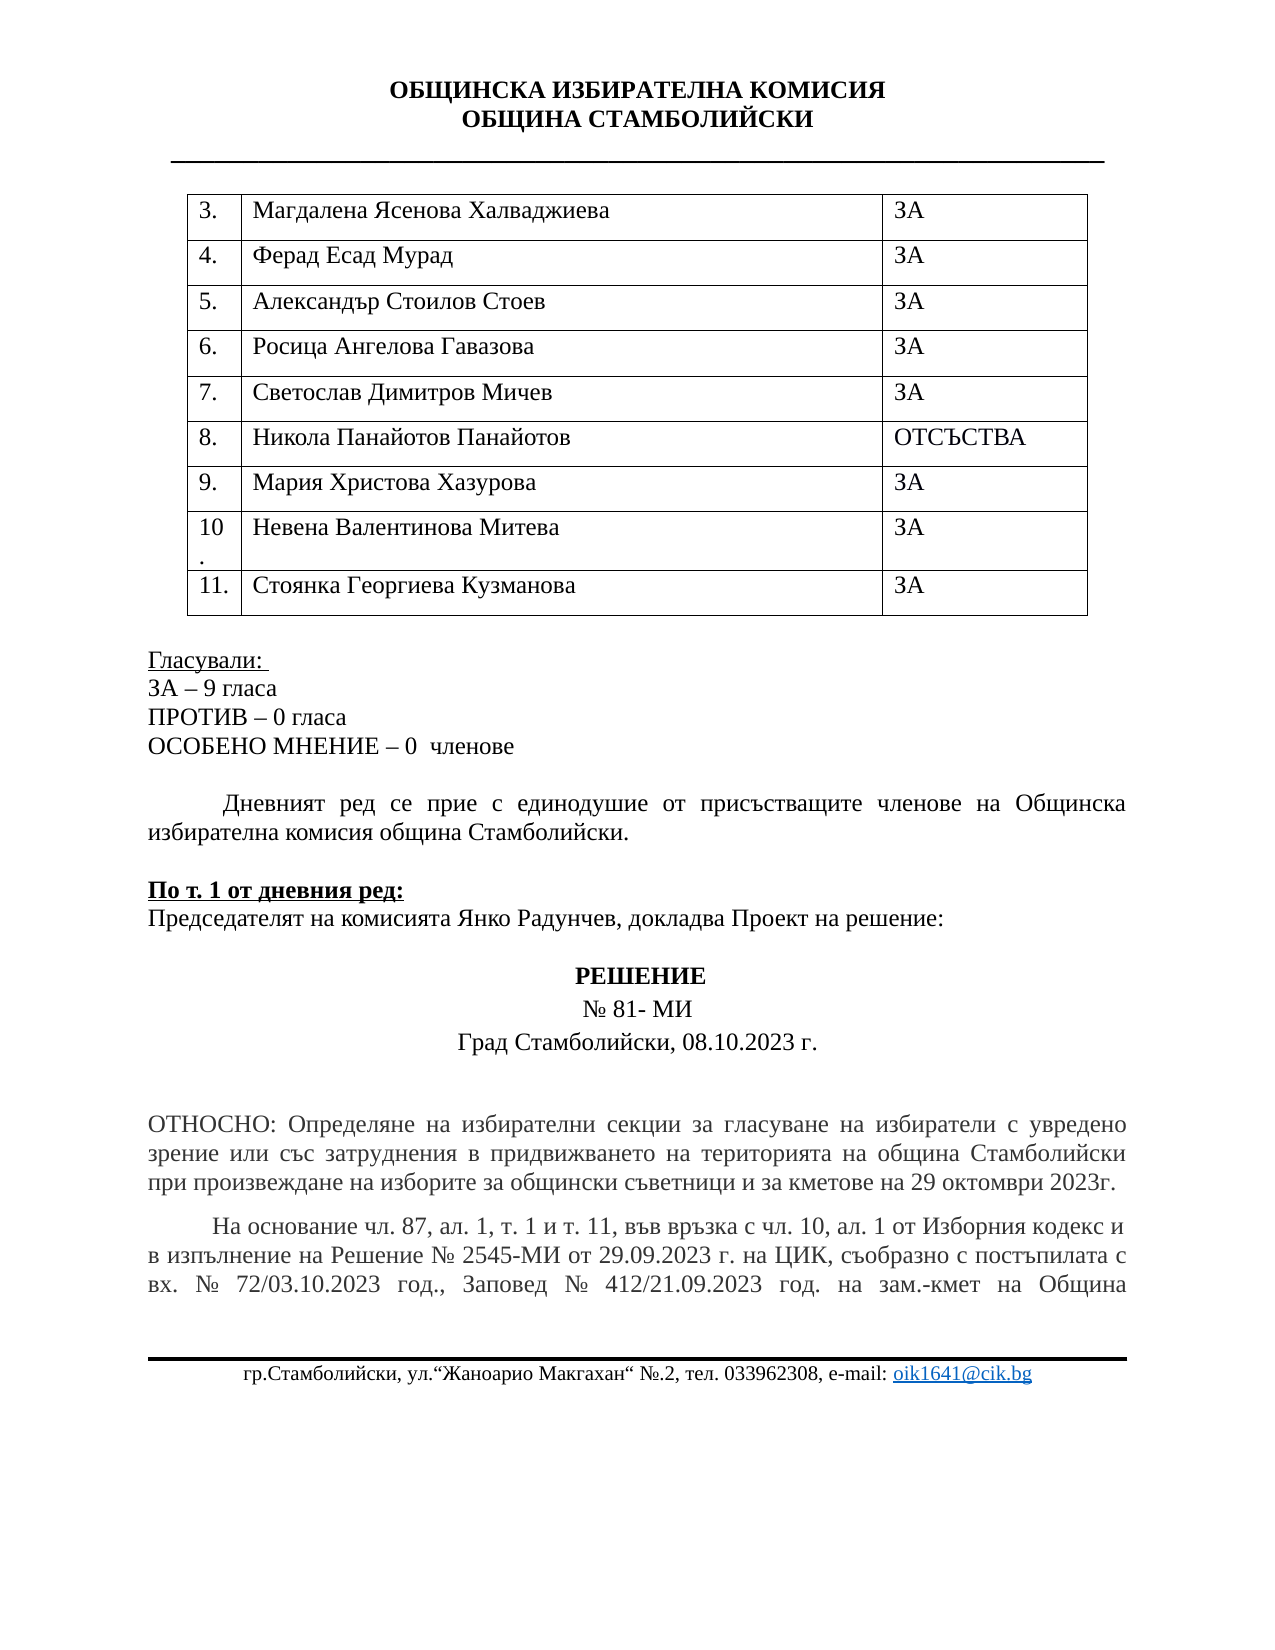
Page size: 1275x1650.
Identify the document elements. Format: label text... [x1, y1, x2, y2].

table_cell ОТСЪСТВА [883, 422, 1087, 466]
table_cell 6. [188, 331, 241, 376]
table_cell 9. [188, 467, 241, 511]
table_cell 5. [188, 286, 241, 330]
table_cell 11. [188, 571, 241, 615]
table_cell 3. [188, 195, 241, 239]
table_cell 4. [188, 241, 241, 285]
table_cell 7. [188, 377, 241, 421]
table_cell Стоянка Георгиева Кузманова [242, 571, 882, 615]
table_cell ЗА [883, 195, 1087, 239]
table_cell Светослав Димитров Мичев [242, 377, 882, 421]
text ПРОТИВ – 0 гласа [148, 702, 1127, 731]
table_cell ЗА [883, 377, 1087, 421]
table_cell ЗА [883, 571, 1087, 615]
table_cell 10. [188, 512, 241, 569]
text Гласували: [148, 645, 1127, 673]
table_cell Росица Ангелова Гавазова [242, 331, 882, 376]
table_cell ЗА [883, 286, 1087, 330]
text ЗА – 9 гласа [148, 673, 1127, 702]
table_cell ЗА [883, 467, 1087, 511]
table_cell ЗА [883, 512, 1087, 569]
table_cell Александър Стоилов Стоев [242, 286, 882, 330]
table_cell Мария Христова Хазурова [242, 467, 882, 511]
table_cell 8. [188, 422, 241, 466]
text РЕШЕНИЕ № 81- МИ Град Стамболийски, 08.10.2023 г. [148, 961, 1127, 1056]
text ОТНОСНО: Определяне на избирателни секции за гласуване на избиратели с увредено зрение или със затруднения в придвижването на територията на община Стамболийски при произвеждане на изборите за общински съветници и за кметове на 29 октомври 2023г. [148, 1109, 1127, 1196]
table_cell ЗА [883, 331, 1087, 376]
table_cell ЗА [883, 241, 1087, 285]
table_cell Никола Панайотов Панайотов [242, 422, 882, 466]
text По т. 1 от дневния ред: [148, 875, 1127, 903]
table_cell Ферад Есад Мурад [242, 241, 882, 285]
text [148, 1211, 1127, 1298]
table_cell Магдалена Ясенова Халваджиева [242, 195, 882, 239]
text Дневният ред се прие с единодушие от присъстващите членове на Общинска избирателна комисия община Стамболийски. [148, 788, 1127, 846]
table_cell Невена Валентинова Митева [242, 512, 882, 569]
text ОСОБЕНО МНЕНИЕ – 0 членове [148, 731, 1127, 760]
text Председателят на комисията Янко Радунчев, докладва Проект на решение: [148, 903, 1127, 932]
